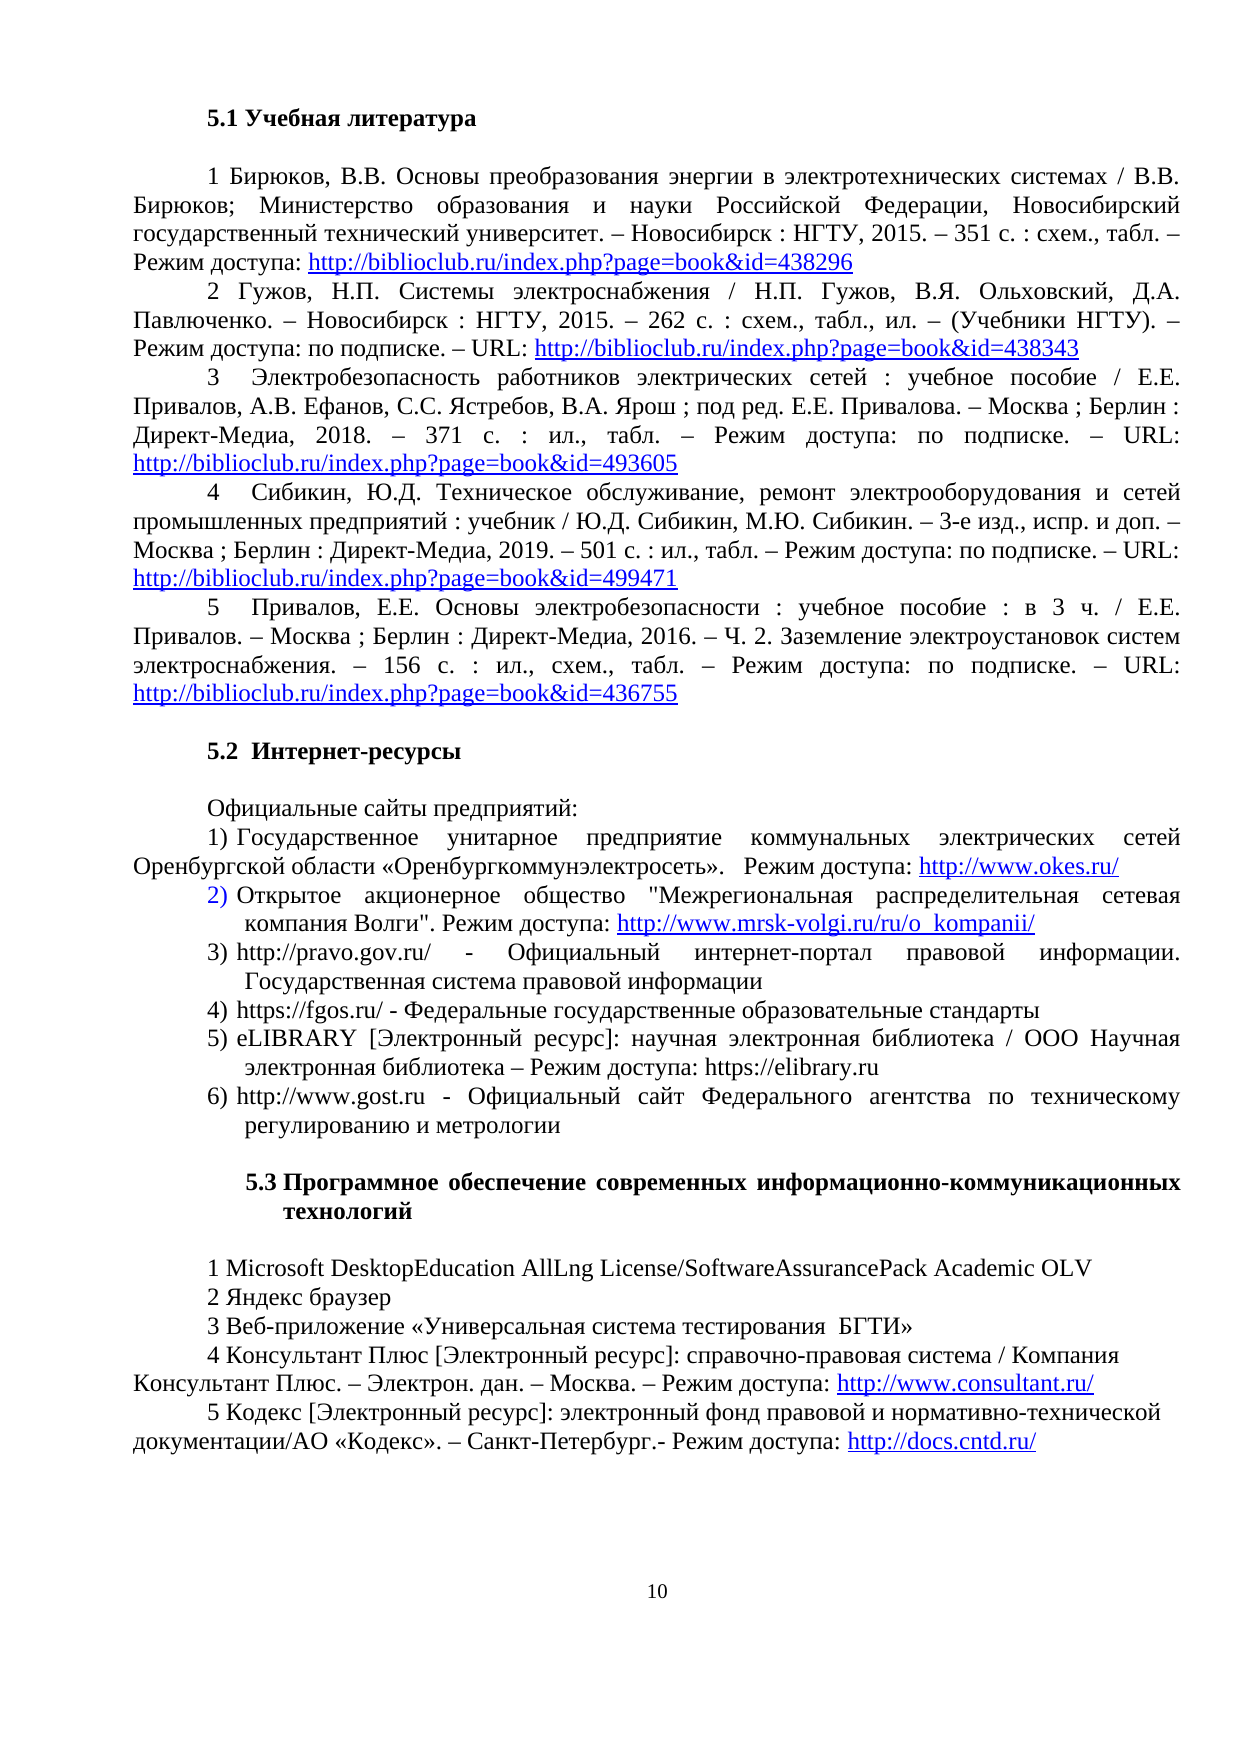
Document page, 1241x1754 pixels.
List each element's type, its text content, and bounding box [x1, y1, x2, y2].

list Открытое акционерное общество "Межрегиональная распределительная сетевая компания Волги". Режим доступа: http://www.mrsk-volgi.ru/ru/o_kompanii/ [207, 880, 1181, 937]
text 5 Кодекс [Электронный ресурс]: электронный фонд правовой и нормативно-технической документации/АО «Кодекс». – Санкт-Петербург.- Режим доступа: http://docs.cntd.ru/ [133, 1397, 1181, 1455]
list http://pravo.gov.ru/ - Официальный интернет-портал правовой информации. Государственная система правовой информации [207, 937, 1181, 995]
list Привалов, Е.Е. Основы электробезопасности : учебное пособие : в 3 ч. / Е.Е. Привалов. – Москва ; Берлин : Директ-Медиа, 2016. – Ч. 2. Заземление электроустановок систем электроснабжения. – 156 с. : ил., схем., табл. – Режим доступа: по подписке. – URL: http://biblioclub.ru/index.php?page=book&id=436755 [133, 592, 1181, 707]
list Программное обеспечение современных информационно-коммуникационных технологий [245, 1167, 1181, 1225]
text 5.1 Учебная литература [133, 103, 1181, 132]
text 1 Microsoft DesktopEducation AllLng License/SoftwareAssurancePack Academic OLV [133, 1253, 1181, 1282]
list Электробезопасность работников электрических сетей : учебное пособие / Е.Е. Привалов, А.В. Ефанов, С.С. Ястребов, В.А. Ярош ; под ред. Е.Е. Привалова. – Москва ; Берлин : Директ-Медиа, 2018. – 371 с. : ил., табл. – Режим доступа: по подписке. – URL: http://biblioclub.ru/index.php?page=book&id=493605 [133, 362, 1181, 477]
list Интернет-ресурсы [133, 736, 1181, 765]
text Официальные сайты предприятий: [133, 793, 1181, 822]
text 4 Консультант Плюс [Электронный ресурс]: справочно-правовая система / Компания Консультант Плюс. – Электрон. дан. – Москва. – Режим доступа: http://www.consultant.ru/ [133, 1340, 1181, 1397]
list Государственное унитарное предприятие коммунальных электрических сетей Оренбургской области «Оренбургкоммунэлектросеть». Режим доступа: http://www.okes.ru/ [133, 822, 1181, 880]
list eLIBRARY [Электронный ресурс]: научная электронная библиотека / ООО Научная электронная библиотека – Режим доступа: https://elibrary.ru [207, 1023, 1181, 1081]
list Сибикин, Ю.Д. Техническое обслуживание, ремонт электрооборудования и сетей промышленных предприятий : учебник / Ю.Д. Сибикин, М.Ю. Сибикин. – 3-е изд., испр. и доп. – Москва ; Берлин : Директ-Медиа, 2019. – 501 с. : ил., табл. – Режим доступа: по подписке. – URL: http://biblioclub.ru/index.php?page=book&id=499471 [133, 477, 1181, 592]
text 1 Бирюков, В.В. Основы преобразования энергии в электротехнических системах / В.В. Бирюков; Министерство образования и науки Российской Федерации, Новосибирский государственный технический университет. – Новосибирск : НГТУ, 2015. – 351 с. : схем., табл. – Режим доступа: http://biblioclub.ru/index.php?page=book&id=438296 [133, 161, 1181, 276]
list http://www.gost.ru - Официальный сайт Федерального агентства по техническому регулированию и метрологии [207, 1081, 1181, 1138]
list https://fgos.ru/ - Федеральные государственные образовательные стандарты [207, 995, 1181, 1023]
text 2 Яндекс браузер [133, 1282, 1181, 1311]
text 2 Гужов, Н.П. Системы электроснабжения / Н.П. Гужов, В.Я. Ольховский, Д.А. Павлюченко. – Новосибирск : НГТУ, 2015. – 262 с. : схем., табл., ил. – (Учебники НГТУ). – Режим доступа: по подписке. – URL: http://biblioclub.ru/index.php?page=book&id=438343 [133, 276, 1181, 362]
text 3 Веб-приложение «Универсальная система тестирования БГТИ» [133, 1311, 1181, 1340]
